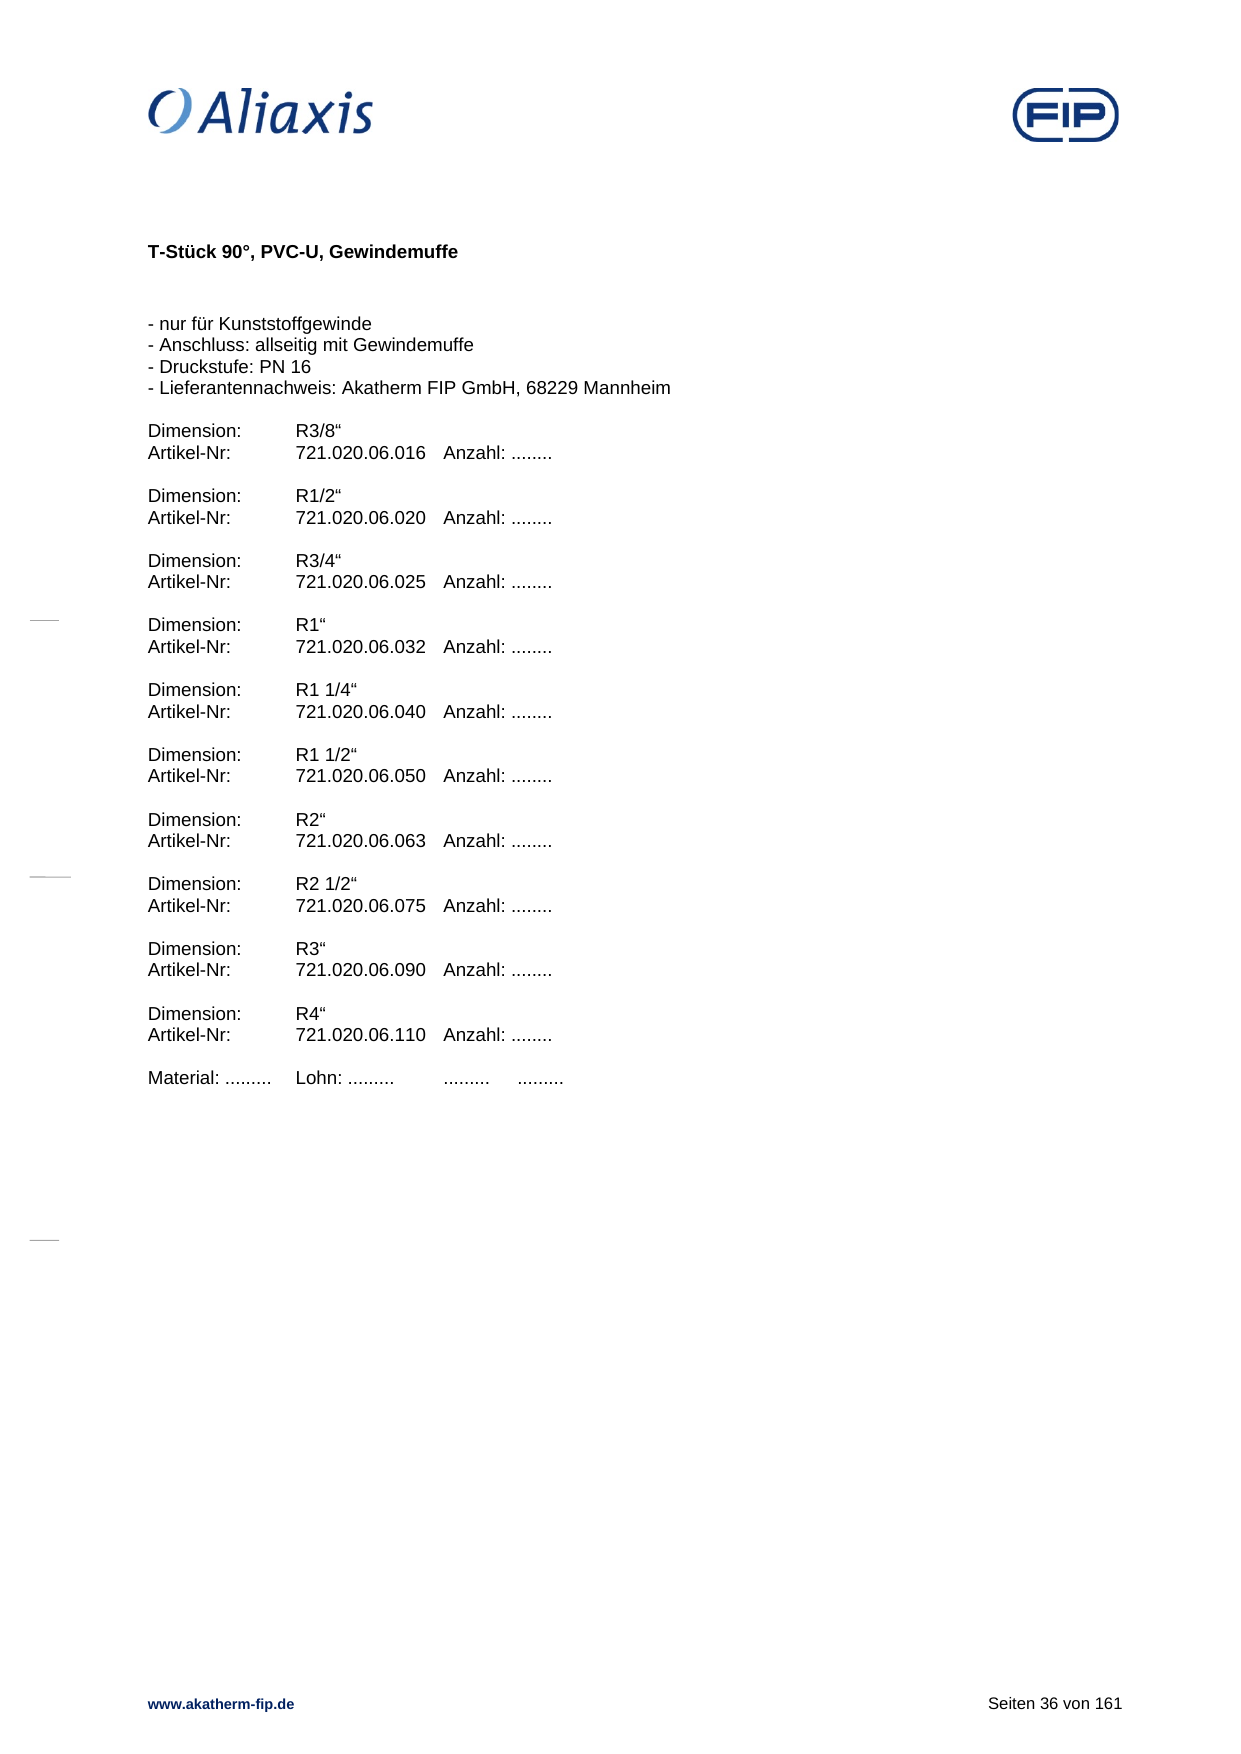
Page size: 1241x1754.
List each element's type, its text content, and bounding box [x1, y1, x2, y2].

text Artikel-Nr: 721.020.06.025 Anzahl: ........ [148, 571, 1122, 593]
text Dimension: R2 1/2“ [148, 873, 1122, 894]
text Dimension: R1 1/4“ [148, 679, 1122, 701]
text Artikel-Nr: 721.020.06.016 Anzahl: ........ [148, 442, 1122, 463]
text Artikel-Nr: 721.020.06.050 Anzahl: ........ [148, 765, 1122, 787]
text Artikel-Nr: 721.020.06.020 Anzahl: ........ [148, 506, 1122, 528]
text Artikel-Nr: 721.020.06.032 Anzahl: ........ [148, 636, 1122, 657]
text Artikel-Nr: 721.020.06.040 Anzahl: ........ [148, 701, 1122, 722]
text Material: ......... Lohn: ......... ......... ......... [148, 1067, 1122, 1089]
text - nur für Kunststoffgewinde [148, 312, 1122, 334]
text - Lieferantennachweis: Akatherm FIP GmbH, 68229 Mannheim [148, 377, 1122, 399]
subtitle T-Stück 90°, PVC-U, Gewindemuffe [148, 241, 1122, 262]
text Dimension: R3“ [148, 938, 1122, 959]
text Artikel-Nr: 721.020.06.090 Anzahl: ........ [148, 959, 1122, 981]
text Dimension: R1/2“ [148, 485, 1122, 506]
text Artikel-Nr: 721.020.06.075 Anzahl: ........ [148, 894, 1122, 916]
text Dimension: R1“ [148, 614, 1122, 636]
text Dimension: R3/4“ [148, 549, 1122, 571]
text Dimension: R2“ [148, 808, 1122, 830]
text Artikel-Nr: 721.020.06.110 Anzahl: ........ [148, 1024, 1122, 1046]
text Dimension: R4“ [148, 1002, 1122, 1024]
text - Druckstufe: PN 16 [148, 356, 1122, 377]
text Dimension: R3/8“ [148, 420, 1122, 442]
text Artikel-Nr: 721.020.06.063 Anzahl: ........ [148, 830, 1122, 851]
picture [148, 88, 373, 134]
picture [1012, 88, 1119, 142]
text Dimension: R1 1/2“ [148, 744, 1122, 765]
text - Anschluss: allseitig mit Gewindemuffe [148, 334, 1122, 356]
